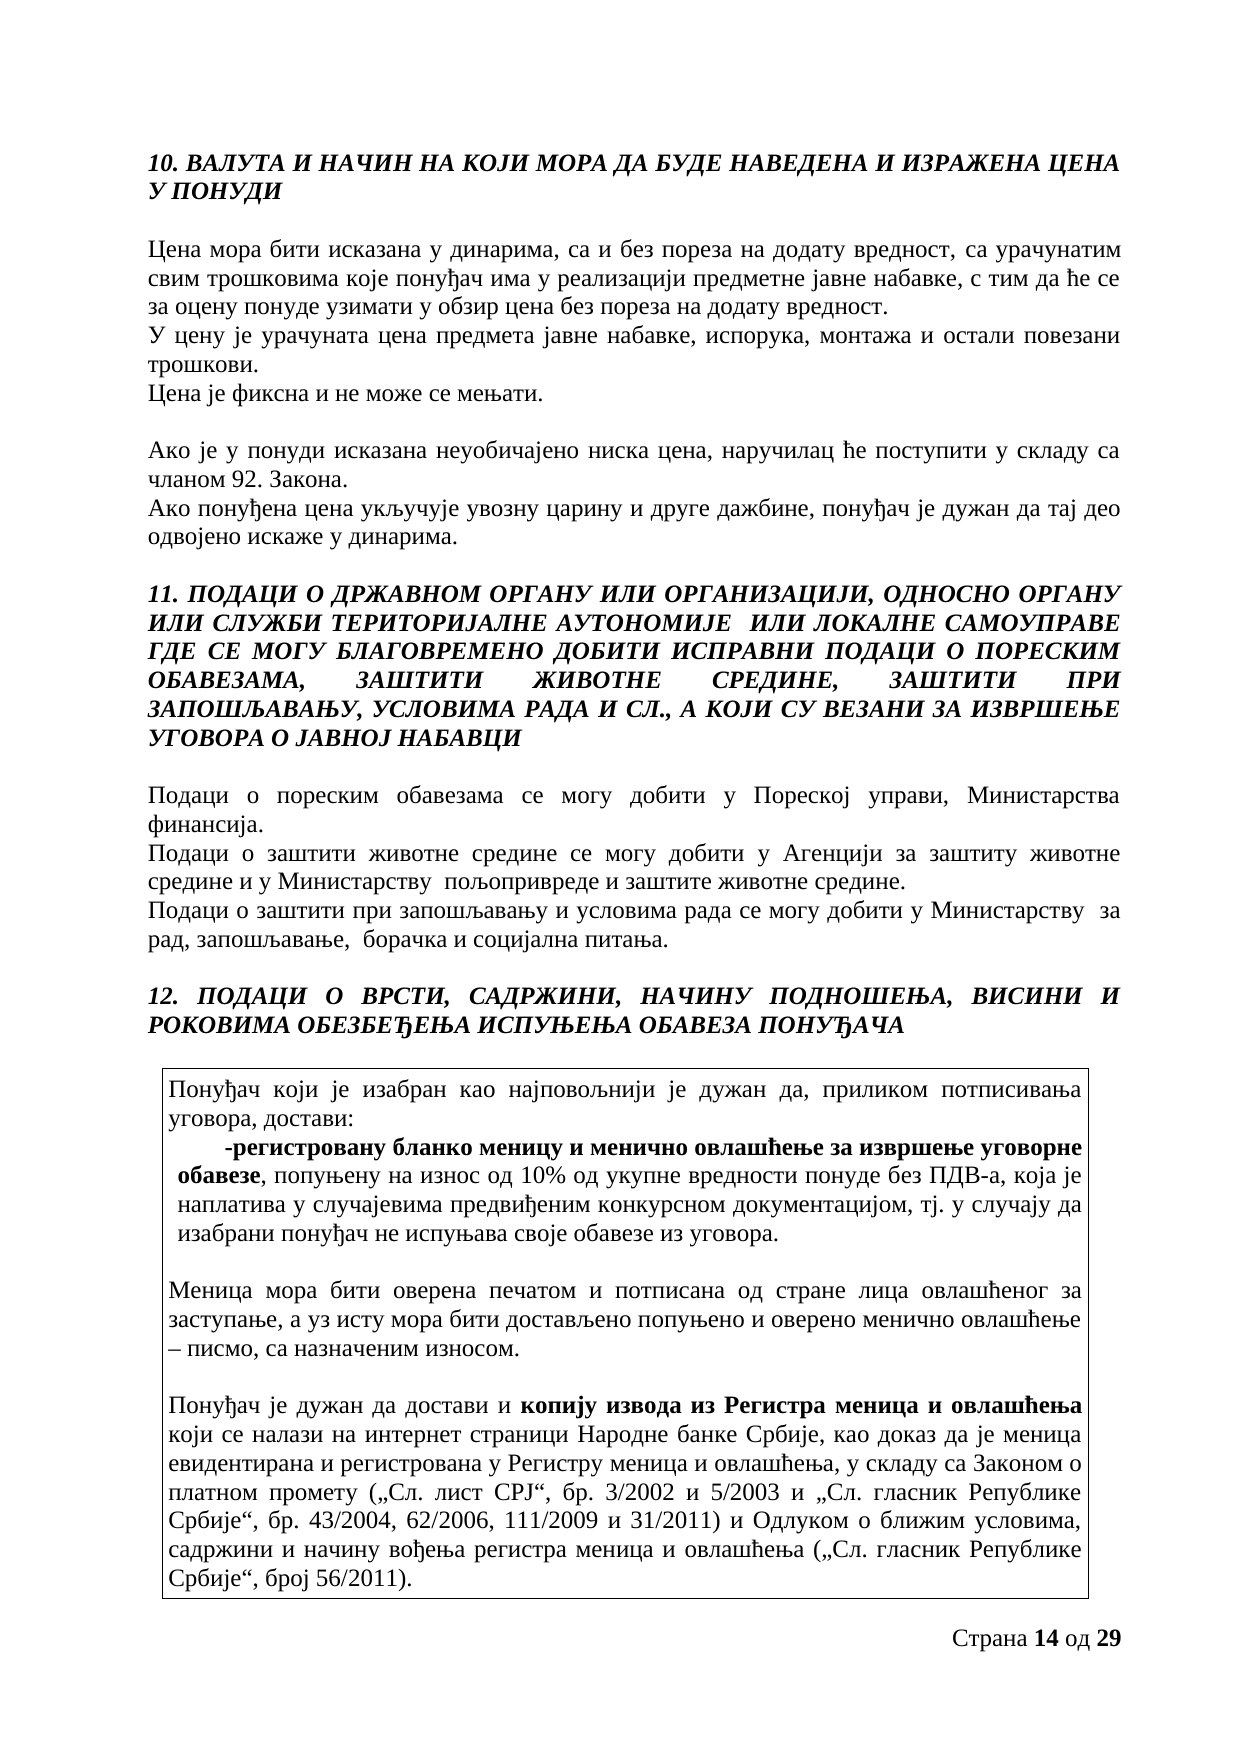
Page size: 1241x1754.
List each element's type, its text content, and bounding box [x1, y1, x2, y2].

text Подаци о заштити животне средине се могу добити у Агенцији за заштиту животне средине и у Министарству пољопривреде и заштите животне средине. [148, 838, 1121, 895]
text 12. ПОДАЦИ О ВРСТИ, САДРЖИНИ, НАЧИНУ ПОДНОШЕЊА, ВИСИНИ И РОКОВИМА ОБЕЗБЕЂЕЊА ИСПУЊЕЊА ОБАВЕЗА ПОНУЂАЧА [148, 981, 1121, 1039]
text У цену је урачуната цена предмета јавне набавке, испорука, монтажа и остали повезани трошкови. [148, 320, 1121, 378]
text Цена је фиксна и не може се мењати. [148, 378, 1121, 406]
text Цена мора бити исказана у динарима, са и без пореза на додату вредност, са урачунатим свим трошковима које понуђач има у реализацији предметне јавне набавке, с тим да ће се за оцену понуде узимати у обзир цена без пореза на додату вредност. [148, 234, 1121, 320]
text 10. ВАЛУТА И НАЧИН НА КОЈИ МОРА ДА БУДЕ НАВЕДЕНА И ИЗРАЖЕНА ЦЕНА У ПОНУДИ [148, 148, 1121, 205]
text Ако понуђена цена укључује увозну царину и друге дажбине, понуђач је дужан да тај део одвојено искаже у динарима. [148, 493, 1121, 550]
text Подаци о пореским обавезама се могу добити у Пореској управи, Министарства финансија. [148, 780, 1121, 838]
text Подаци о заштити при запошљавању и условима рада се могу добити у Министарству за рад, запошљавање, борачка и социјална питања. [148, 895, 1121, 953]
text 11. ПОДАЦИ О ДРЖАВНОМ ОРГАНУ ИЛИ ОРГАНИЗАЦИЈИ, ОДНОСНО ОРГАНУ ИЛИ СЛУЖБИ ТЕРИТОРИЈАЛНЕ АУТОНОМИЈЕ ИЛИ ЛОКАЛНЕ САМОУПРАВЕ ГДЕ СЕ МОГУ БЛАГОВРЕМЕНО ДОБИТИ ИСПРАВНИ ПОДАЦИ О ПОРЕСКИМ ОБАВЕЗАМА, ЗАШТИТИ ЖИВОТНЕ СРЕДИНЕ, ЗАШТИТИ ПРИ ЗАПОШЉАВАЊУ, УСЛОВИМА РАДА И СЛ., А КОЈИ СУ ВЕЗАНИ ЗА ИЗВРШЕЊЕ УГОВОРА О ЈАВНОЈ НАБАВЦИ [148, 579, 1121, 751]
text Ако је у понуди исказана неуобичајено ниска цена, наручилац ће поступити у складу са чланом 92. Закона. [148, 435, 1121, 493]
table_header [163, 1069, 1088, 1598]
